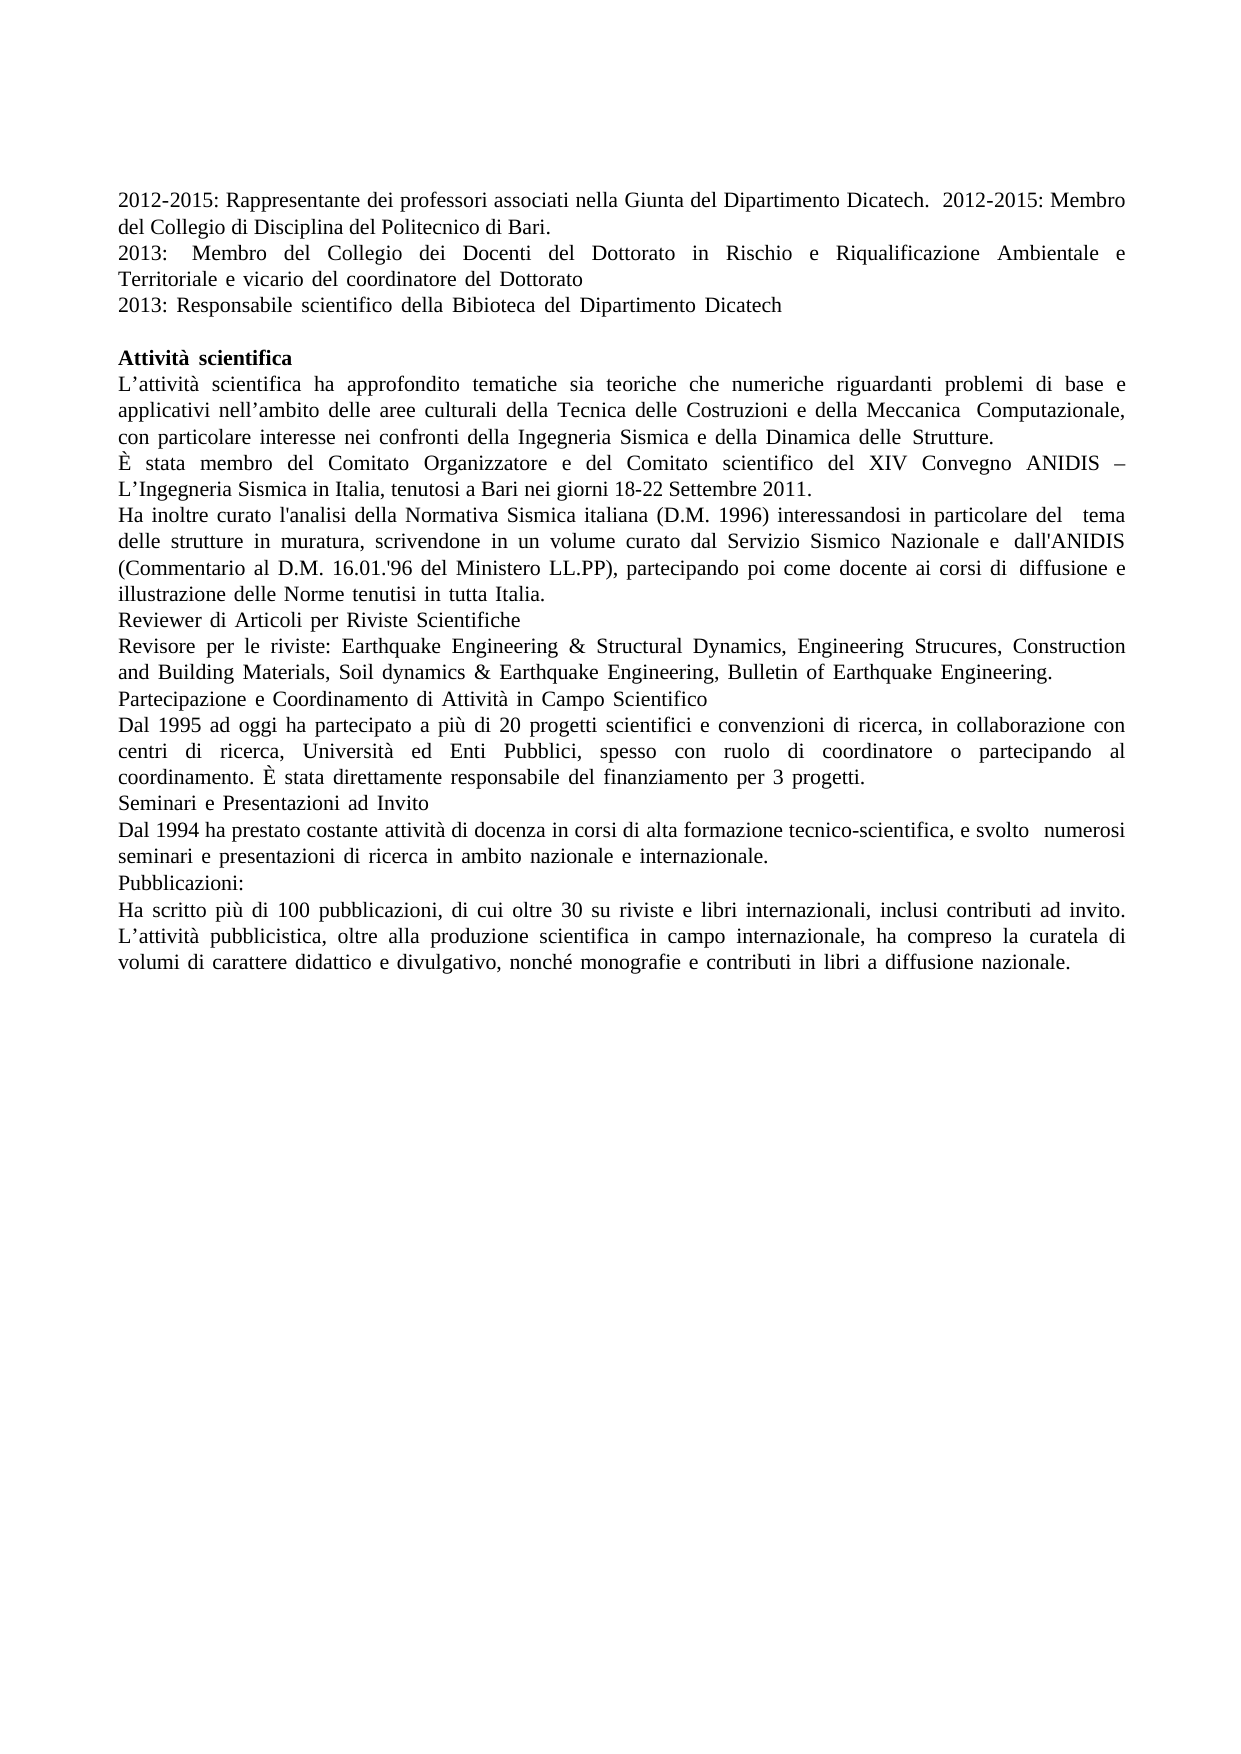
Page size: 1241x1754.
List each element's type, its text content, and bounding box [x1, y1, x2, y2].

text Pubblicazioni: [118, 869, 1126, 895]
text L’attività scientifica ha approfondito tematiche sia teoriche che numeriche riguardanti problemi di base e applicativi nell’ambito delle aree culturali della Tecnica delle Costruzioni e della Meccanica Computazionale, con particolare interesse nei confronti della Ingegneria Sismica e della Dinamica delle Strutture. [118, 371, 1126, 449]
text Reviewer di Articoli per Riviste Scientifiche [118, 607, 1126, 632]
text Partecipazione e Coordinamento di Attività in Campo Scientifico [118, 686, 1126, 711]
text Attività scientifica [118, 345, 1126, 370]
text Dal 1994 ha prestato costante attività di docenza in corsi di alta formazione tecnico-scientifica, e svolto numerosi seminari e presentazioni di ricerca in ambito nazionale e internazionale. [118, 817, 1126, 868]
text È stata membro del Comitato Organizzatore e del Comitato scientifico del XIV Convegno ANIDIS – L’Ingegneria Sismica in Italia, tenutosi a Bari nei giorni 18-22 Settembre 2011. [118, 450, 1126, 501]
text Revisore per le riviste: Earthquake Engineering & Structural Dynamics, Engineering Strucures, Construction and Building Materials, Soil dynamics & Earthquake Engineering, Bulletin of Earthquake Engineering. [118, 633, 1126, 684]
text Dal 1995 ad oggi ha partecipato a più di 20 progetti scientifici e convenzioni di ricerca, in collaborazione con centri di ricerca, Università ed Enti Pubblici, spesso con ruolo di coordinatore o partecipando al coordinamento. È stata direttamente responsabile del finanziamento per 3 progetti. [118, 712, 1126, 789]
text Ha inoltre curato l'analisi della Normativa Sismica italiana (D.M. 1996) interessandosi in particolare del tema delle strutture in muratura, scrivendone in un volume curato dal Servizio Sismico Nazionale e dall'ANIDIS (Commentario al D.M. 16.01.'96 del Ministero LL.PP), partecipando poi come docente ai corsi di diffusione e illustrazione delle Norme tenutisi in tutta Italia. [118, 502, 1126, 606]
text Ha scritto più di 100 pubblicazioni, di cui oltre 30 su riviste e libri internazionali, inclusi contributi ad invito. L’attività pubblicistica, oltre alla produzione scientifica in campo internazionale, ha compreso la curatela di volumi di carattere didattico e divulgativo, nonché monografie e contributi in libri a diffusione nazionale. [118, 897, 1126, 974]
text 2012-2015: Rappresentante dei professori associati nella Giunta del Dipartimento Dicatech. 2012-2015: Membro del Collegio di Disciplina del Politecnico di Bari. [118, 187, 1126, 239]
text Seminari e Presentazioni ad Invito [118, 790, 1126, 816]
text 2013: Responsabile scientifico della Bibioteca del Dipartimento Dicatech [118, 292, 1126, 317]
text 2013: Membro del Collegio dei Docenti del Dottorato in Rischio e Riqualificazione Ambientale e Territoriale e vicario del coordinatore del Dottorato [118, 240, 1126, 291]
